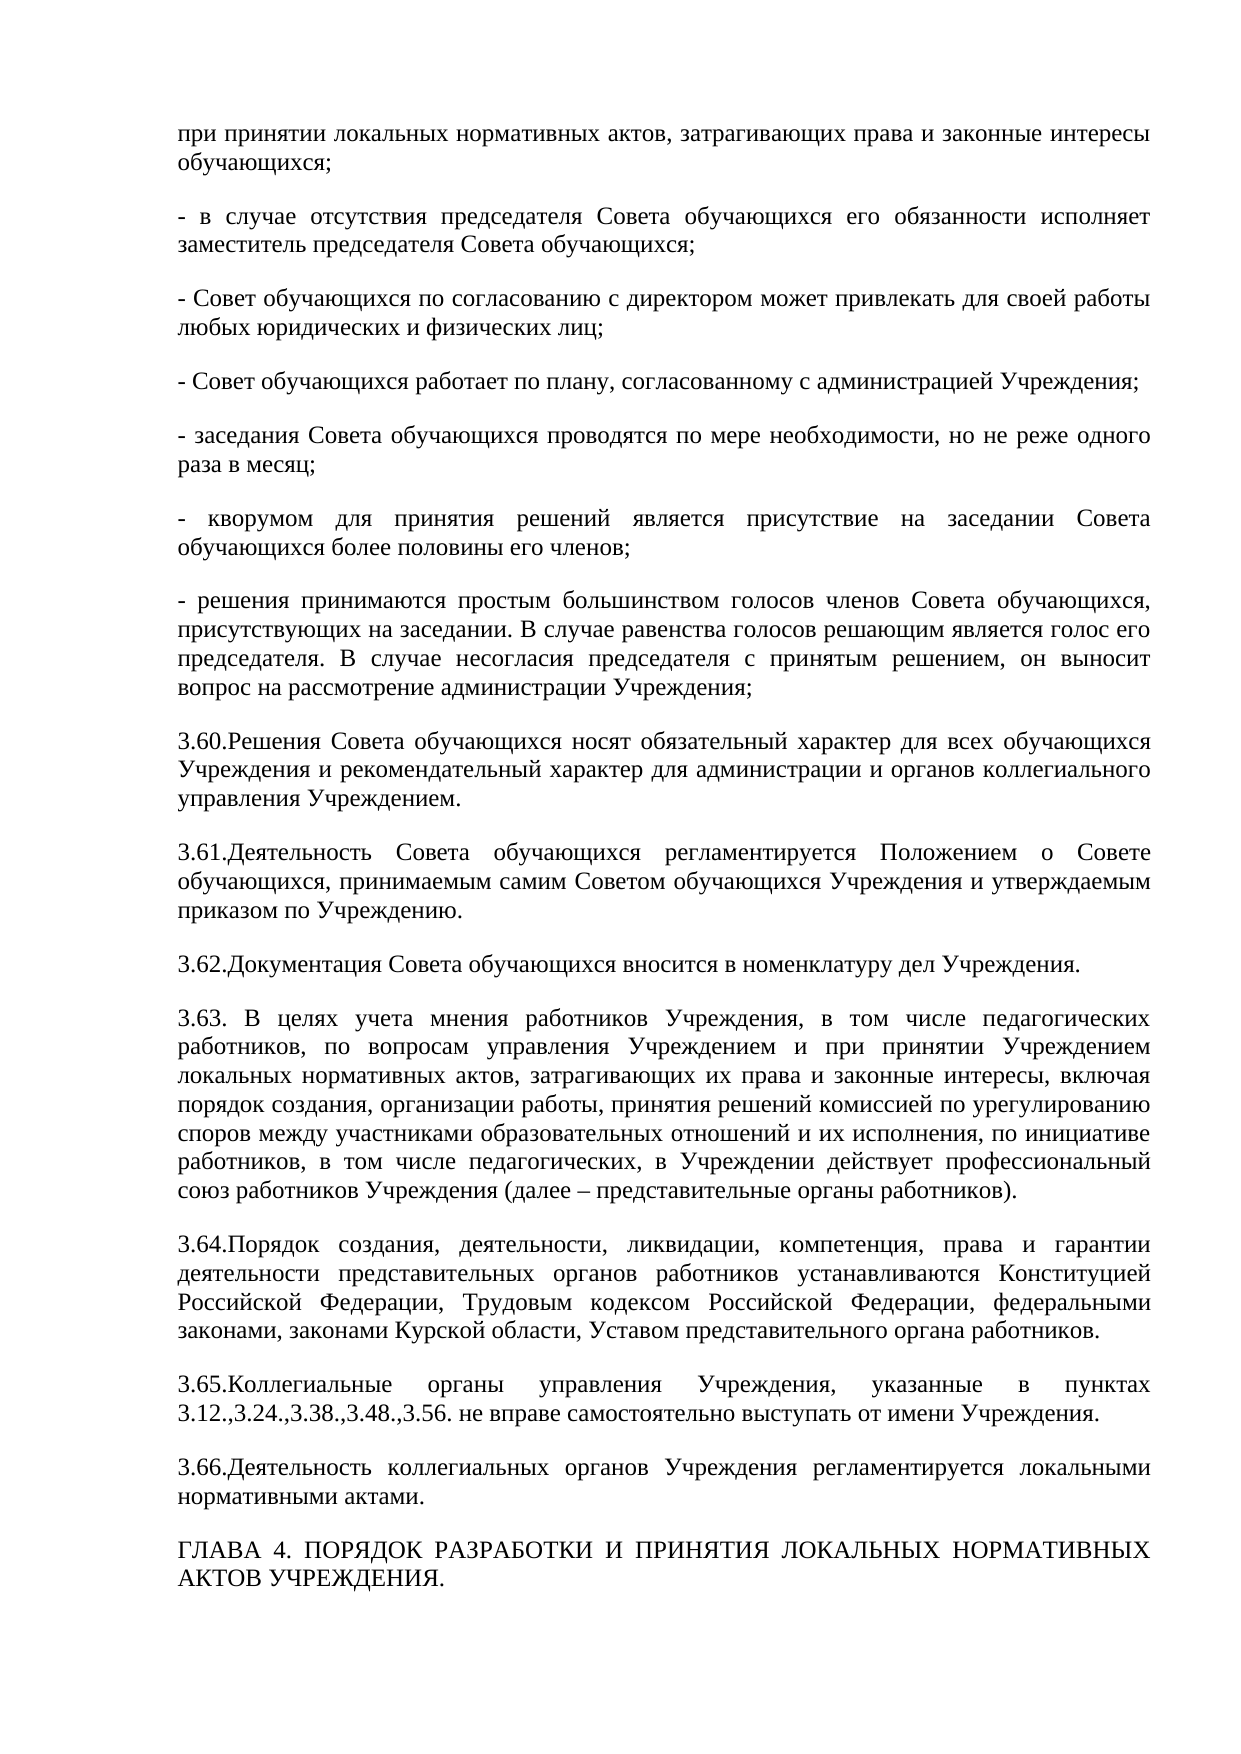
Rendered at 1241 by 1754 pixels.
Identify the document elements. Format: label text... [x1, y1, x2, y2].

text 3.63. В целях учета мнения работников Учреждения, в том числе педагогических работников, по вопросам управления Учреждением и при принятии Учреждением локальных нормативных актов, затрагивающих их права и законные интересы, включая порядок создания, организации работы, принятия решений комиссией по урегулированию споров между участниками образовательных отношений и их исполнения, по инициативе работников, в том числе педагогических, в Учреждении действует профессиональный союз работников Учреждения (далее – представительные органы работников). [177, 977, 1152, 1204]
text - кворумом для принятия решений является присутствие на заседании Совета обучающихся более половины его членов; [177, 478, 1152, 560]
text 3.64.Порядок создания, деятельности, ликвидации, компетенция, права и гарантии деятельности представительных органов работников устанавливаются Конституцией Российской Федерации, Трудовым кодексом Российской Федерации, федеральными законами, законами Курской области, Уставом представительного органа работников. [177, 1204, 1152, 1344]
text 3.60.Решения Совета обучающихся носят обязательный характер для всех обучающихся Учреждения и рекомендательный характер для администрации и органов коллегиального управления Учреждением. [177, 701, 1152, 812]
text 3.66.Деятельность коллегиальных органов Учреждения регламентируется локальными нормативными актами. [177, 1427, 1152, 1509]
text - заседания Совета обучающихся проводятся по мере необходимости, но не реже одного раза в месяц; [177, 395, 1152, 478]
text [177, 118, 1152, 176]
text 3.62.Документация Совета обучающихся вносится в номенклатуру дел Учреждения. [177, 923, 1152, 977]
text ГЛАВА 4. ПОРЯДОК РАЗРАБОТКИ И ПРИНЯТИЯ ЛОКАЛЬНЫХ НОРМАТИВНЫХ АКТОВ УЧРЕЖДЕНИЯ. [177, 1535, 1152, 1592]
text - Совет обучающихся работает по плану, согласованному с администрацией Учреждения; [177, 341, 1152, 395]
text 3.61.Деятельность Совета обучающихся регламентируется Положением о Совете обучающихся, принимаемым самим Советом обучающихся Учреждения и утверждаемым приказом по Учреждению. [177, 812, 1152, 923]
text - Совет обучающихся по согласованию с директором может привлекать для своей работы любых юридических и физических лиц; [177, 258, 1152, 341]
text - в случае отсутствия председателя Совета обучающихся его обязанности исполняет заместитель председателя Совета обучающихся; [177, 176, 1152, 258]
text 3.65.Коллегиальные органы управления Учреждения, указанные в пунктах 3.12.,3.24.,3.38.,3.48.,3.56. не вправе самостоятельно выступать от имени Учреждения. [177, 1344, 1152, 1427]
text - решения принимаются простым большинством голосов членов Совета обучающихся, присутствующих на заседании. В случае равенства голосов решающим является голос его председателя. В случае несогласия председателя с принятым решением, он выносит вопрос на рассмотрение администрации Учреждения; [177, 560, 1152, 701]
